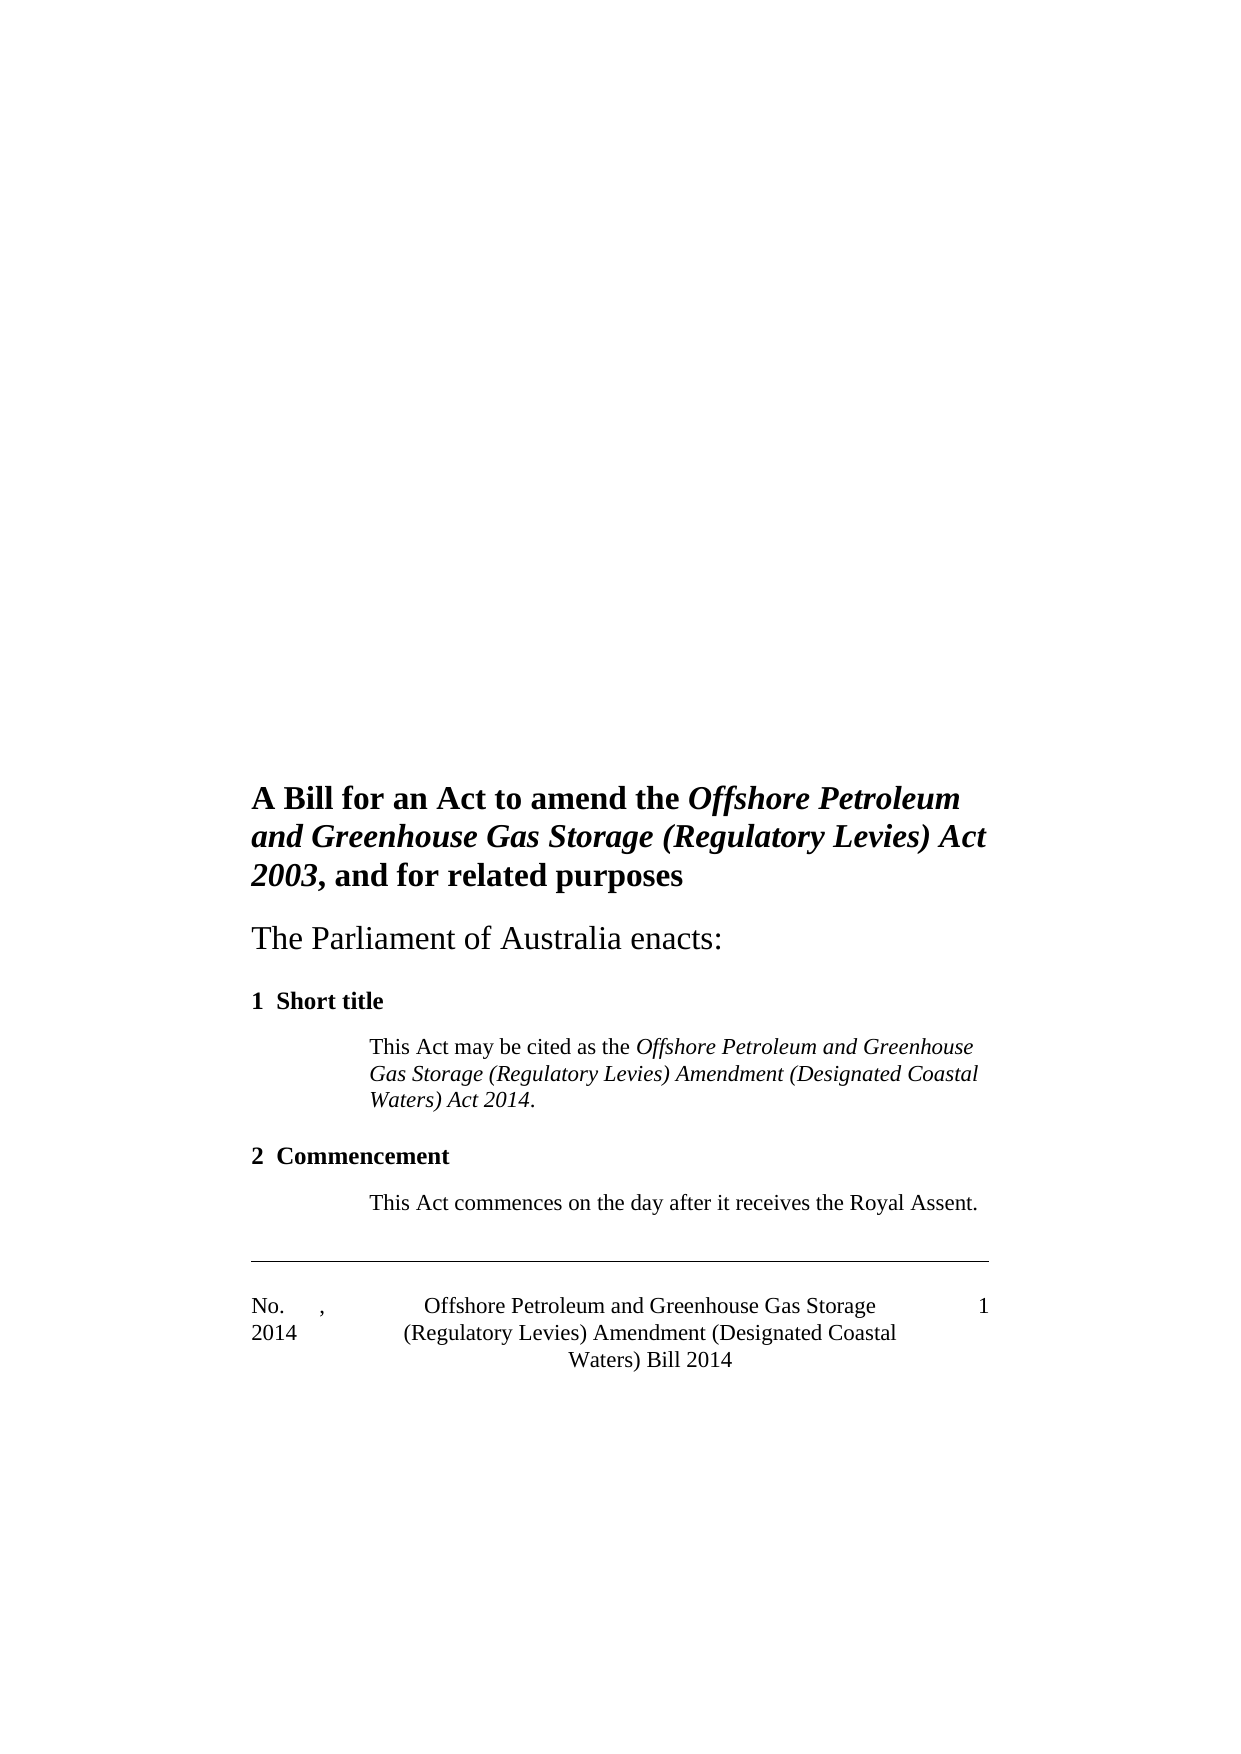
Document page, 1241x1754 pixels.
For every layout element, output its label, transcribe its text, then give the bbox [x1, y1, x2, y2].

text The Parliament of Australia enacts: [251, 918, 989, 957]
text This Act commences on the day after it receives the Royal Assent. [251, 1189, 989, 1215]
text A Bill for an Act to amend the Offshore Petroleum and Greenhouse Gas Storage (Regulatory Levies) Act 2003, and for related purposes [251, 778, 989, 893]
text 2 Commencement [251, 1141, 989, 1170]
text 1 Short title [251, 986, 989, 1014]
text This Act may be cited as the Offshore Petroleum and Greenhouse Gas Storage (Regulatory Levies) Amendment (Designated Coastal Waters) Act 2014. [251, 1033, 989, 1112]
